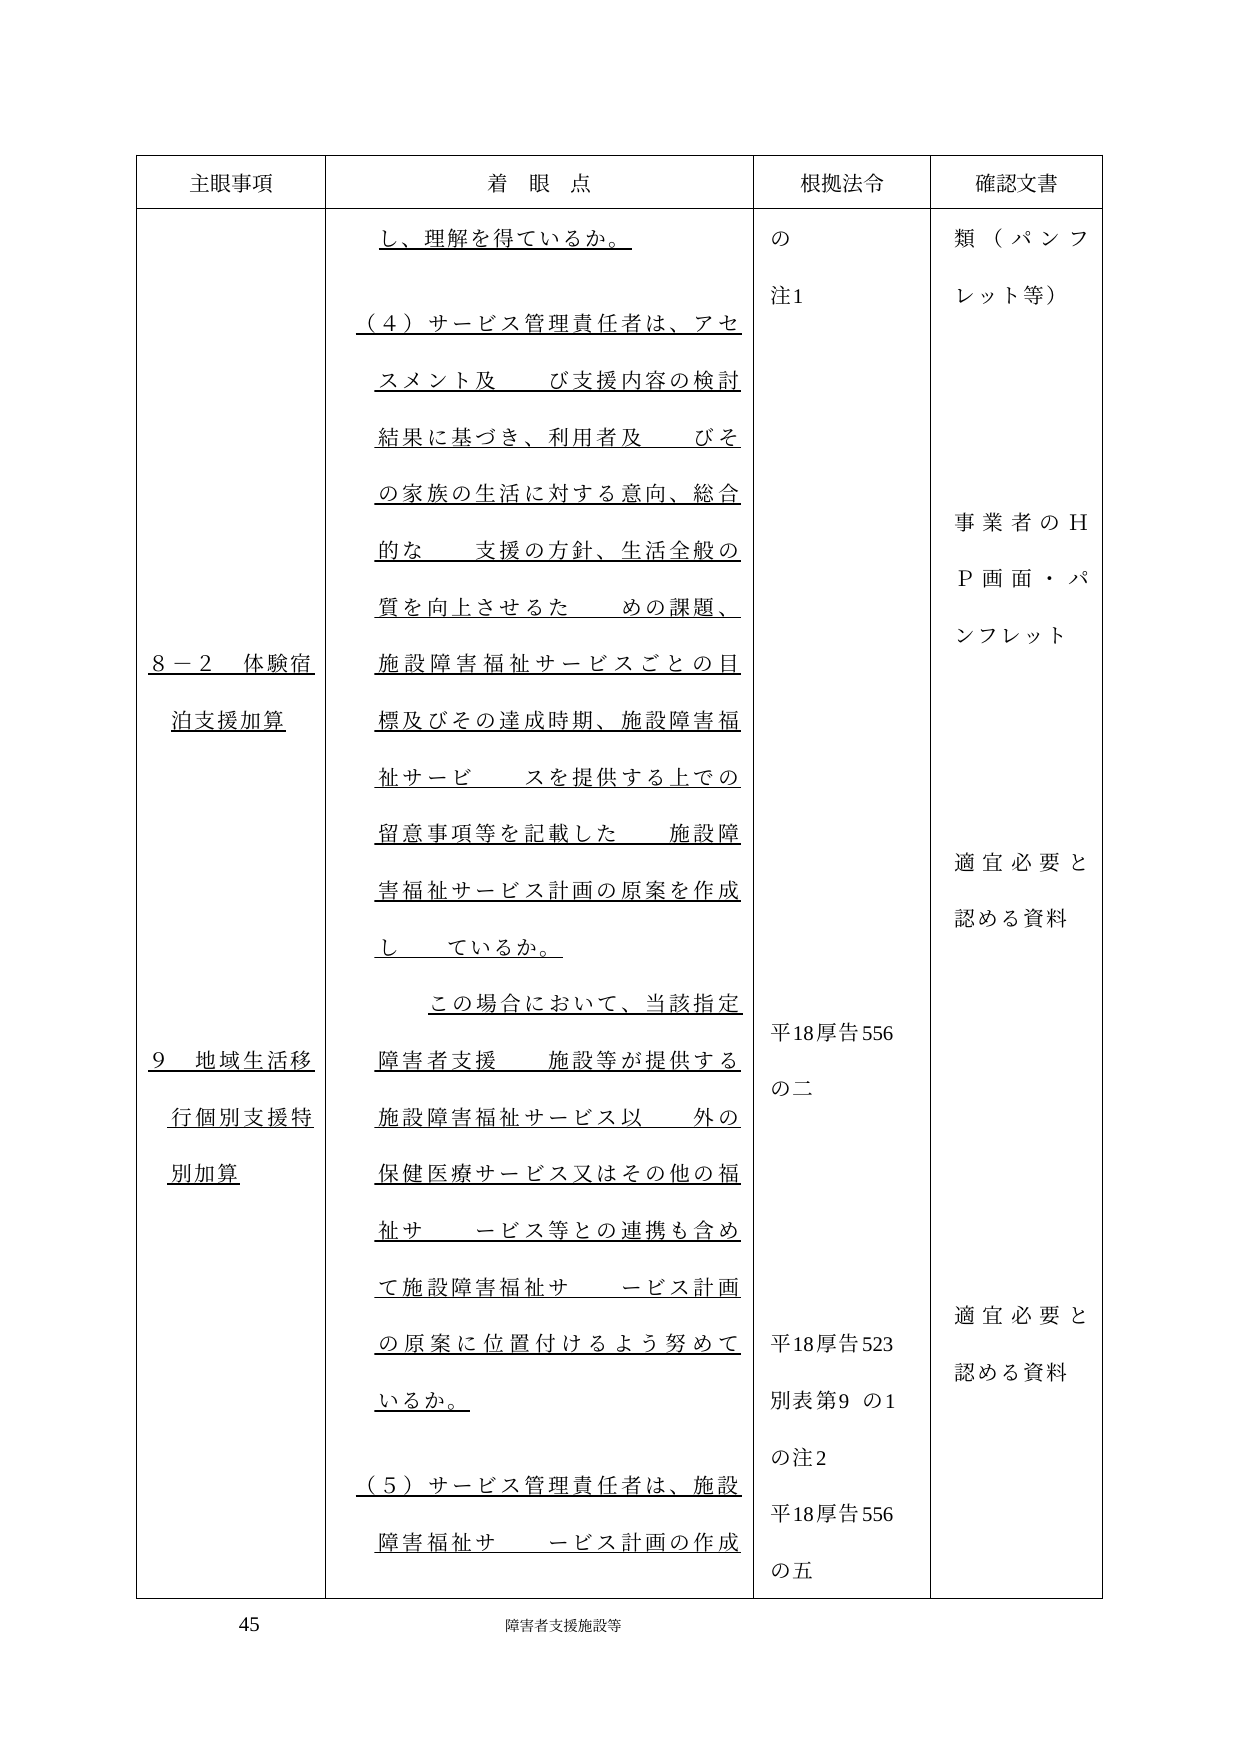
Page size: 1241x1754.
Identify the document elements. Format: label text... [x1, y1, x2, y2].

table_header 確認文書 [931, 156, 1102, 208]
table_header 着 眼 点 [326, 156, 753, 208]
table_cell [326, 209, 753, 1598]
table_header 主眼事項 [137, 156, 325, 208]
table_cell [931, 209, 1102, 1598]
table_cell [754, 209, 930, 1598]
table_header 根拠法令 [754, 156, 930, 208]
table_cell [137, 209, 325, 1598]
